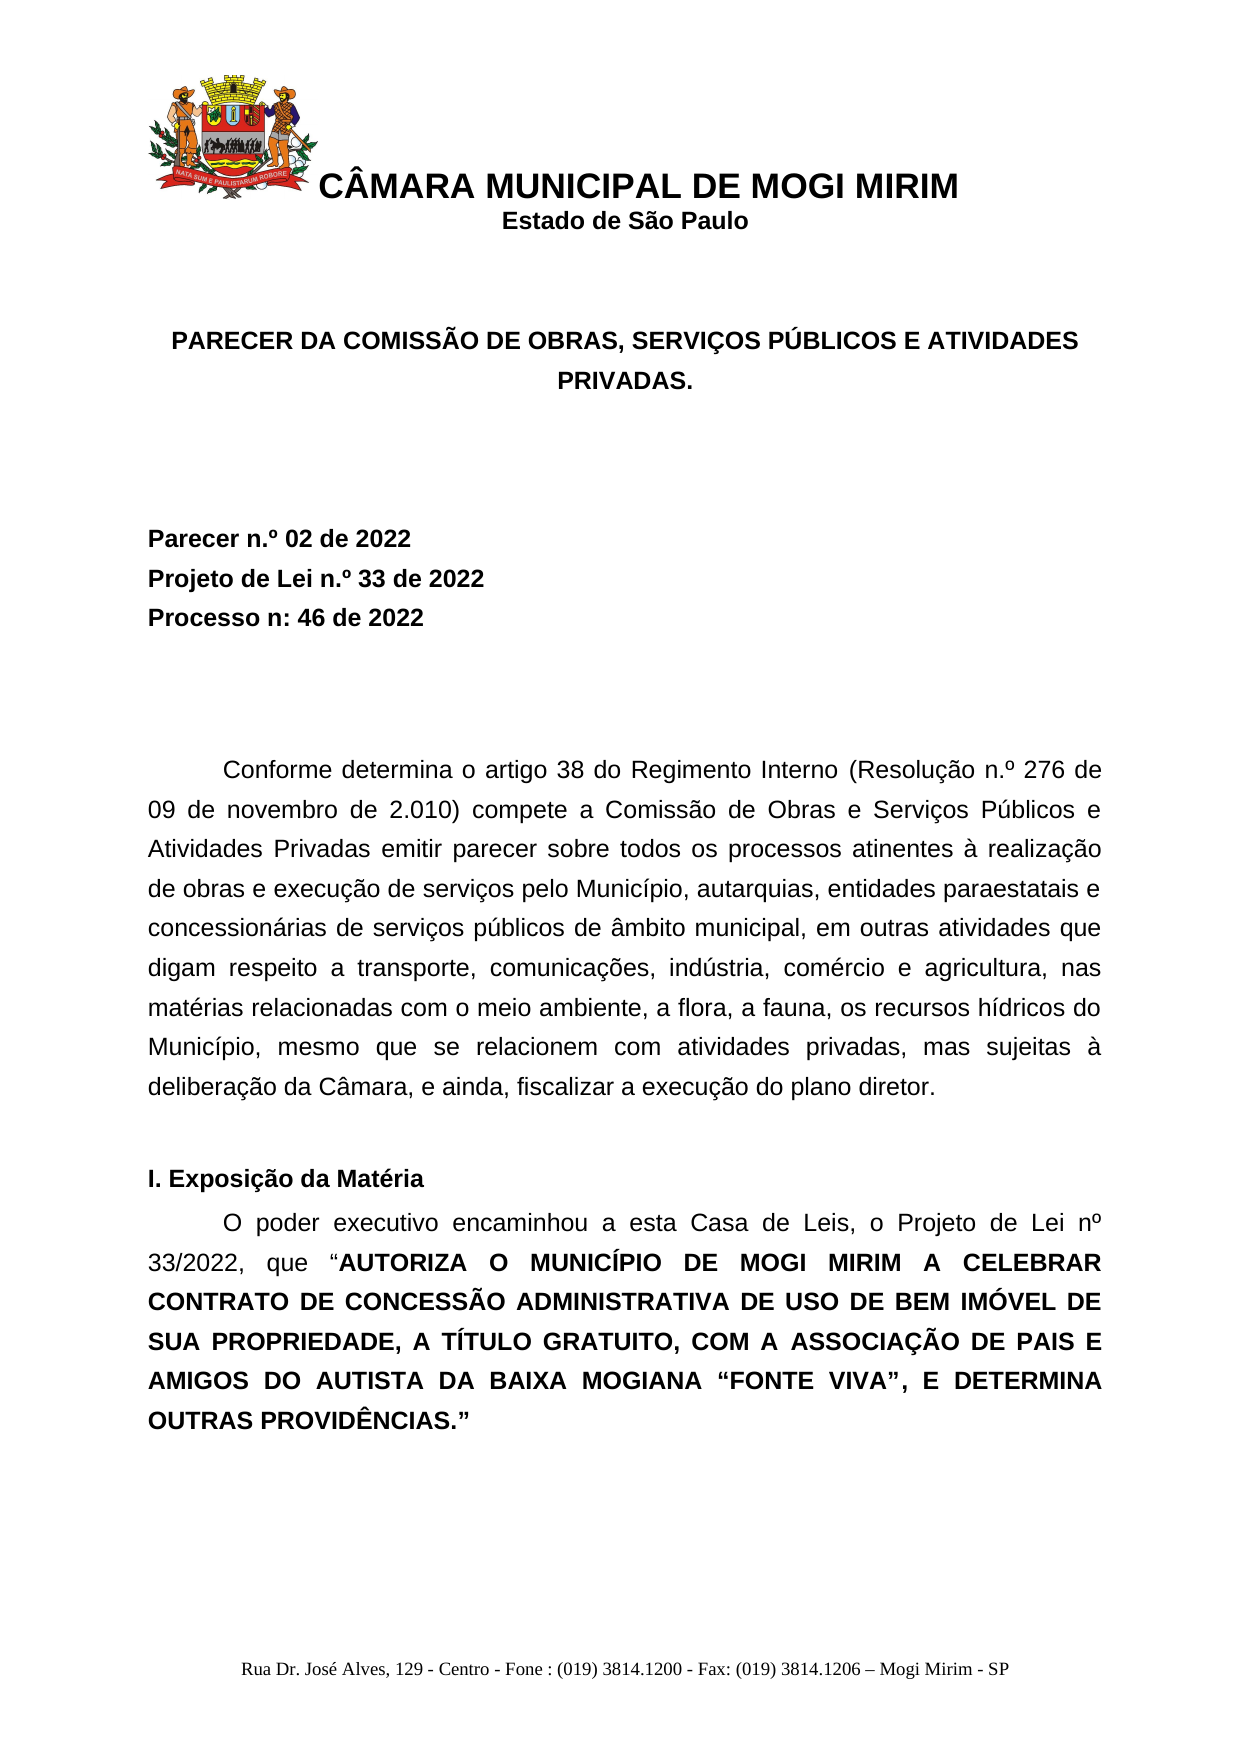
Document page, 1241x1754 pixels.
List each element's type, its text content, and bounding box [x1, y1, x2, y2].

picture [147, 75, 318, 199]
text I. Exposição da Matéria [148, 1164, 1103, 1193]
text Projeto de Lei n.º 33 de 2022 [148, 553, 1103, 592]
text Conforme determina o artigo 38 do Regimento Interno (Resolução n.º 276 de 09 de novembro de 2.010) compete a Comissão de Obras e Serviços Públicos e Atividades Privadas emitir parecer sobre todos os processos atinentes à realização de obras e execução de serviços pelo Município, autarquias, entidades paraestatais e concessionárias de serviços públicos de âmbito municipal, em outras atividades que digam respeito a transporte, comunicações, indústria, comércio e agricultura, nas matérias relacionadas com o meio ambiente, a flora, a fauna, os recursos hídricos do Município, mesmo que se relacionem com atividades privadas, mas sujeitas à deliberação da Câmara, e ainda, fiscalizar a execução do plano diretor. [148, 744, 1103, 1101]
text PARECER DA COMISSÃO DE OBRAS, SERVIÇOS PÚBLICOS E ATIVIDADES PRIVADAS. [148, 315, 1103, 394]
text Processo n: 46 de 2022 [148, 592, 1103, 632]
text Parecer n.º 02 de 2022 [148, 513, 1103, 553]
text O poder executivo encaminhou a esta Casa de Leis, o Projeto de Lei nº 33/2022, que “AUTORIZA O MUNICÍPIO DE MOGI MIRIM A CELEBRAR CONTRATO DE CONCESSÃO ADMINISTRATIVA DE USO DE BEM IMÓVEL DE SUA PROPRIEDADE, A TÍTULO GRATUITO, COM A ASSOCIAÇÃO DE PAIS E AMIGOS DO AUTISTA DA BAIXA MOGIANA “FONTE VIVA”, E DETERMINA OUTRAS PROVIDÊNCIAS.” [148, 1197, 1103, 1435]
